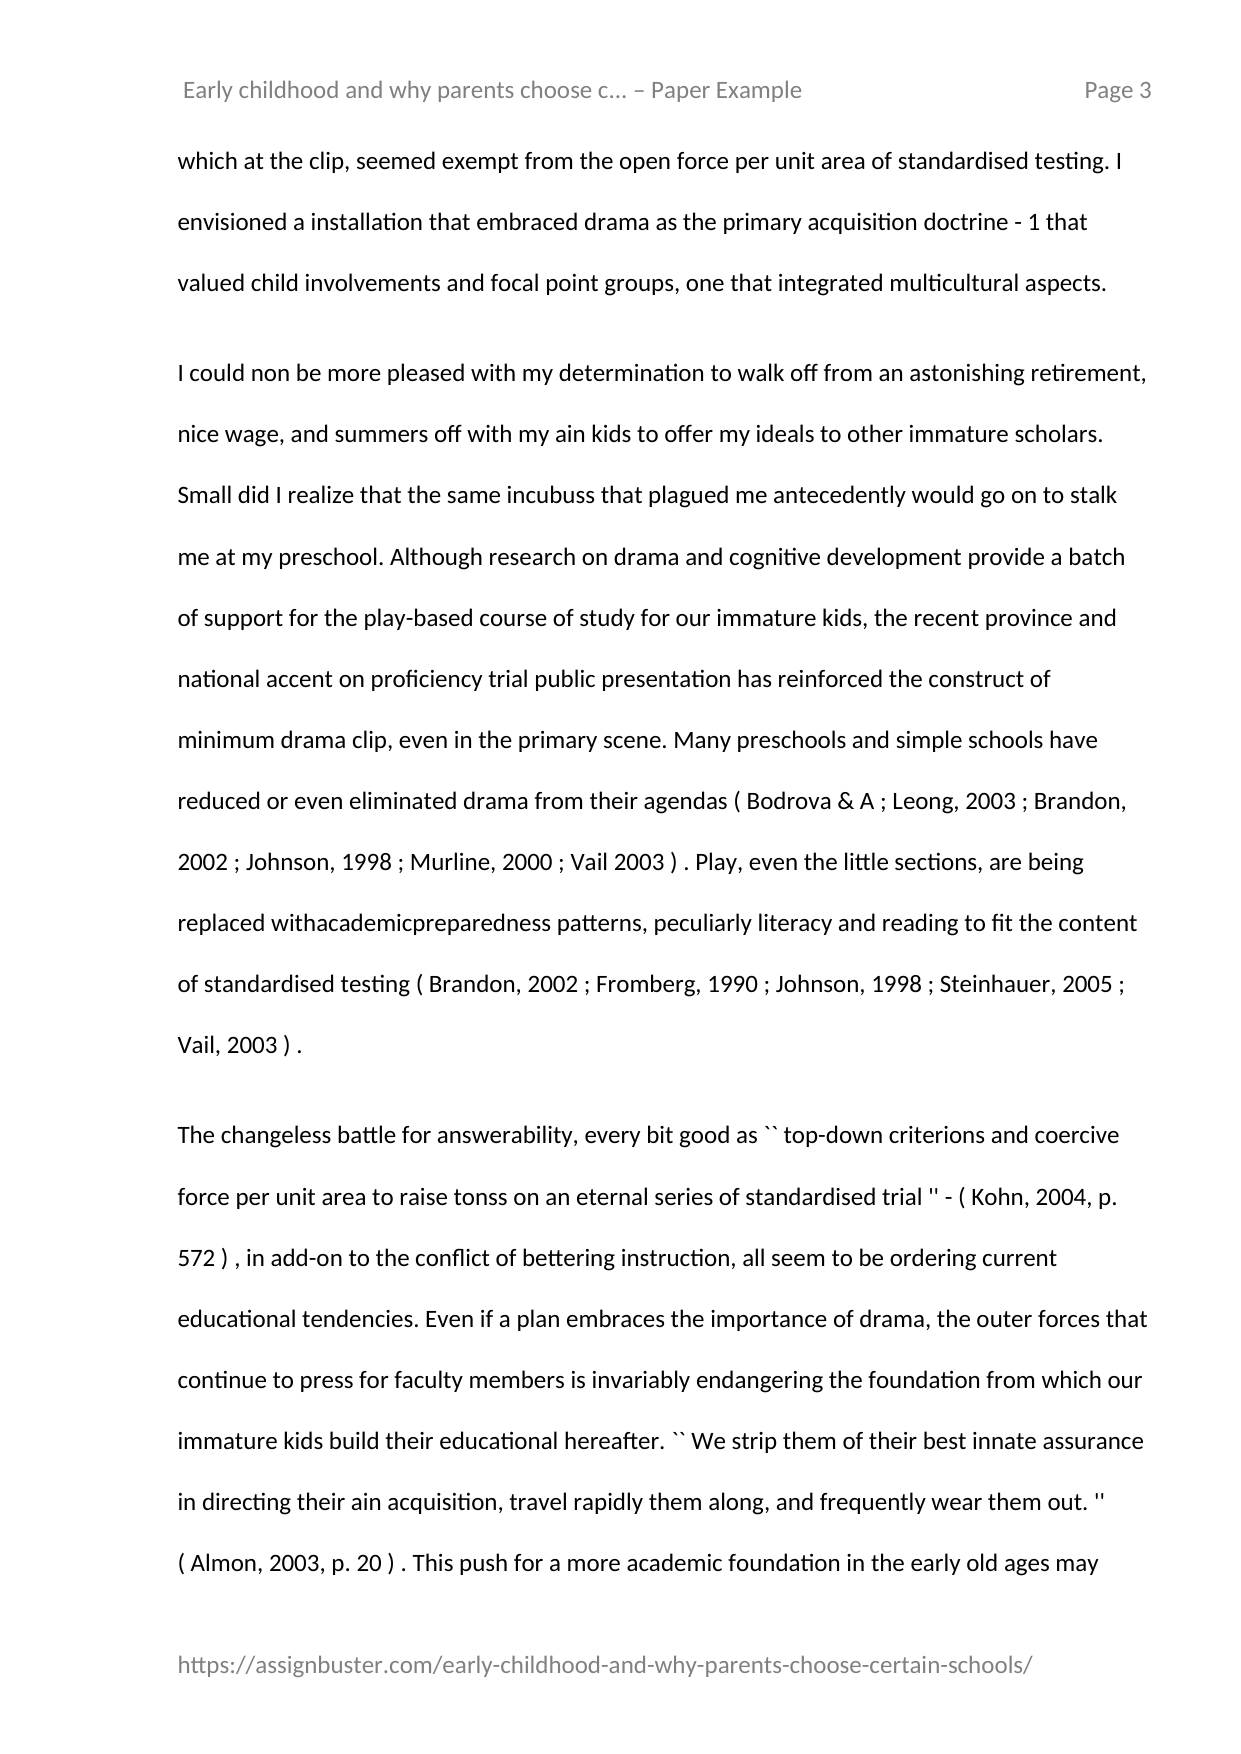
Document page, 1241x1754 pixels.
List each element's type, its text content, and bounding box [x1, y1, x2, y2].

text I could non be more pleased with my determination to walk off from an astonishing retirement, nice wage, and summers off with my ain kids to offer my ideals to other immature scholars. Small did I realize that the same incubuss that plagued me antecedently would go on to stalk me at my preschool. Although research on drama and cognitive development provide a batch of support for the play-based course of study for our immature kids, the recent province and national accent on proficiency trial public presentation has reinforced the construct of minimum drama clip, even in the primary scene. Many preschools and simple schools have reduced or even eliminated drama from their agendas ( Bodrova & A ; Leong, 2003 ; Brandon, 2002 ; Johnson, 1998 ; Murline, 2000 ; Vail 2003 ) . Play, even the little sections, are being replaced withacademicpreparedness patterns, peculiarly literacy and reading to fit the content of standardised testing ( Brandon, 2002 ; Fromberg, 1990 ; Johnson, 1998 ; Steinhauer, 2005 ; Vail, 2003 ) . [177, 358, 1152, 1059]
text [177, 145, 1152, 298]
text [177, 1119, 1152, 1577]
